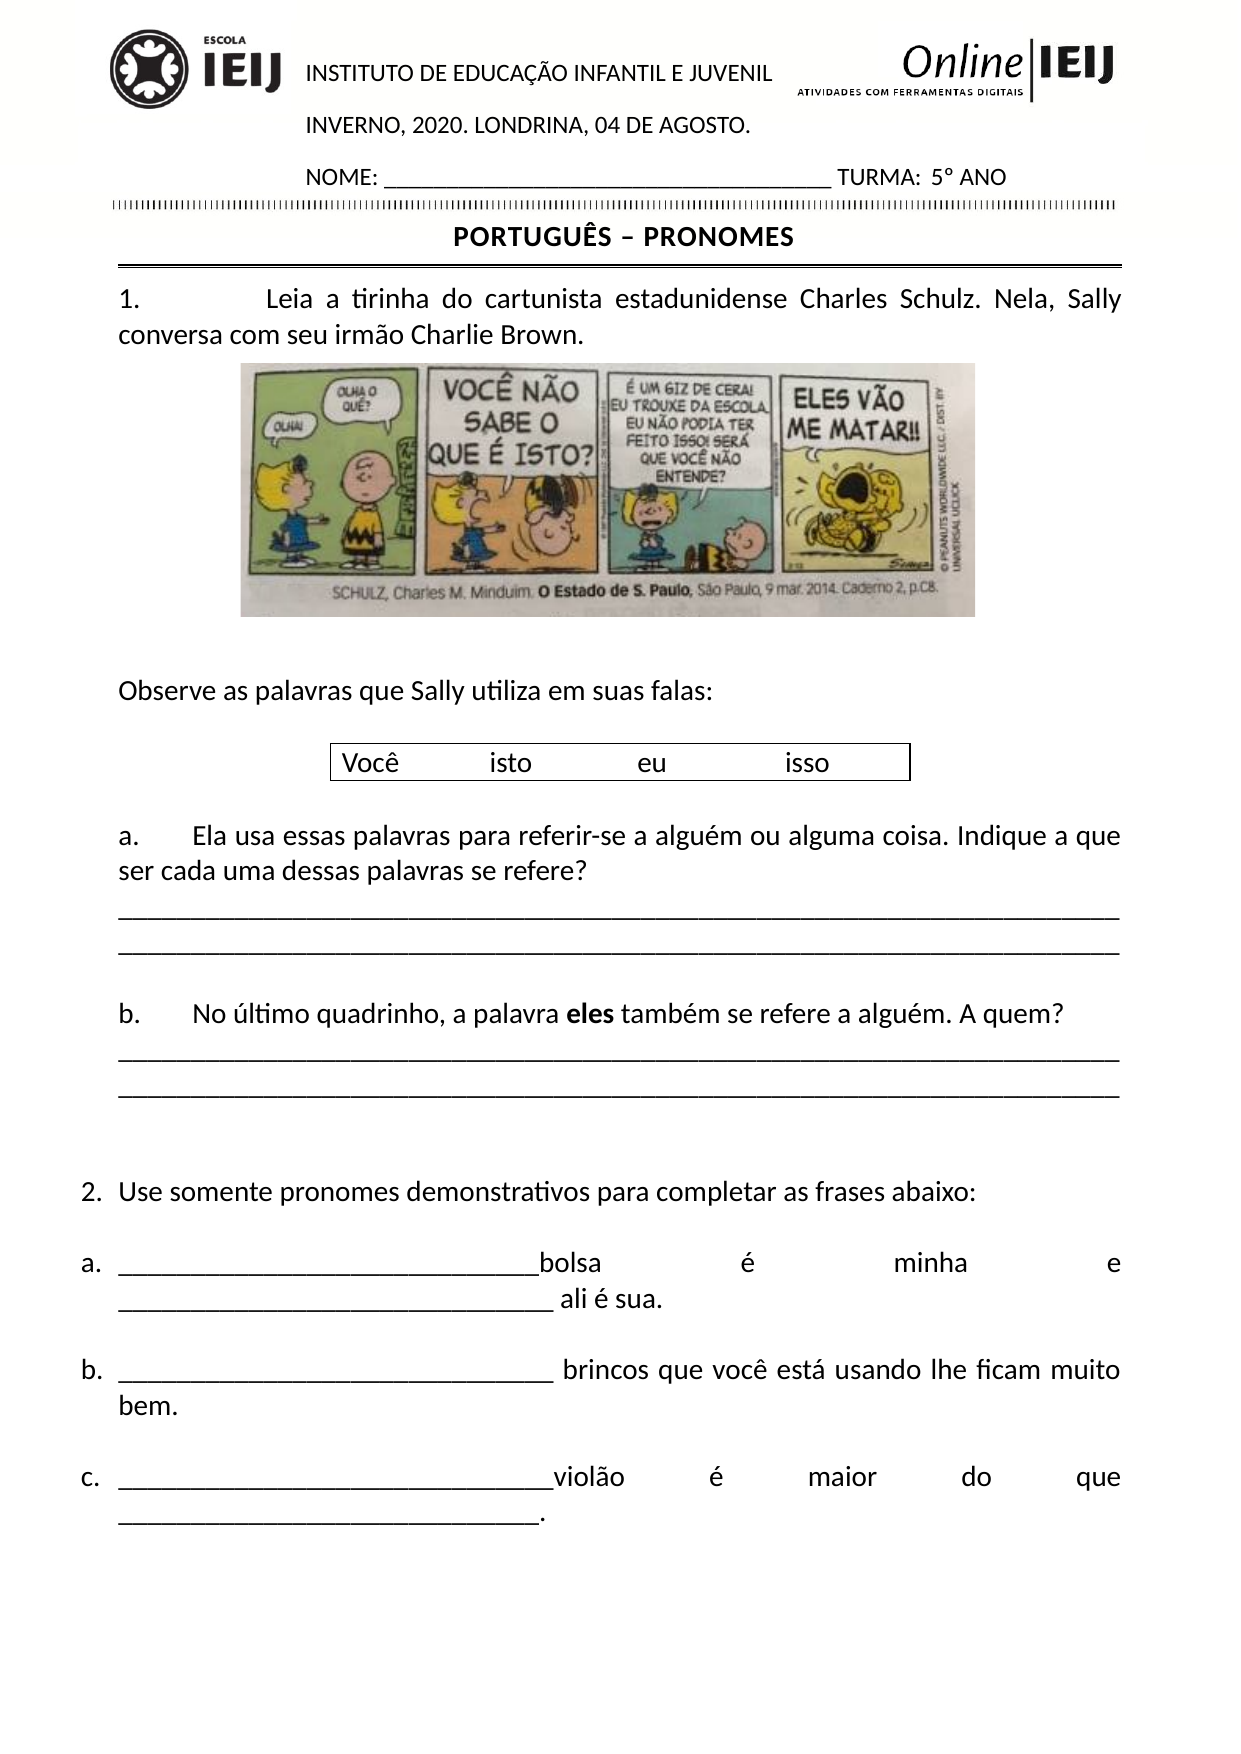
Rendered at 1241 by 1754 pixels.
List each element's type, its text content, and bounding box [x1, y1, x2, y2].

list ______________________________ brincos que você está usando lhe ficam muito bem. [81, 1351, 1122, 1422]
text __________________________________________________________________________________________________________________________________________ [118, 1030, 1122, 1102]
list Leia a tirinha do cartunista estadunidense Charles Schulz. Nela, Sally conversa com seu irmão Charlie Brown. [118, 280, 1122, 351]
table_header Você isto eu isso [331, 744, 909, 780]
list _____________________________bolsa é minha e ______________________________ ali é sua. [81, 1244, 1122, 1315]
list ______________________________violão é maior do que _____________________________. [81, 1458, 1122, 1529]
list Use somente pronomes demonstrativos para completar as frases abaixo: [81, 1173, 1122, 1208]
picture [240, 363, 976, 617]
list Ela usa essas palavras para referir-se a alguém ou alguma coisa. Indique a que ser cada uma dessas palavras se refere? [118, 817, 1122, 888]
text Observe as palavras que Sally utiliza em suas falas: [118, 672, 1122, 708]
picture [0, 0, 1238, 240]
list No último quadrinho, a palavra eles também se refere a alguém. A quem? [118, 995, 1122, 1030]
text português – pronomes [118, 218, 1122, 264]
text __________________________________________________________________________________________________________________________________________ [118, 888, 1122, 959]
